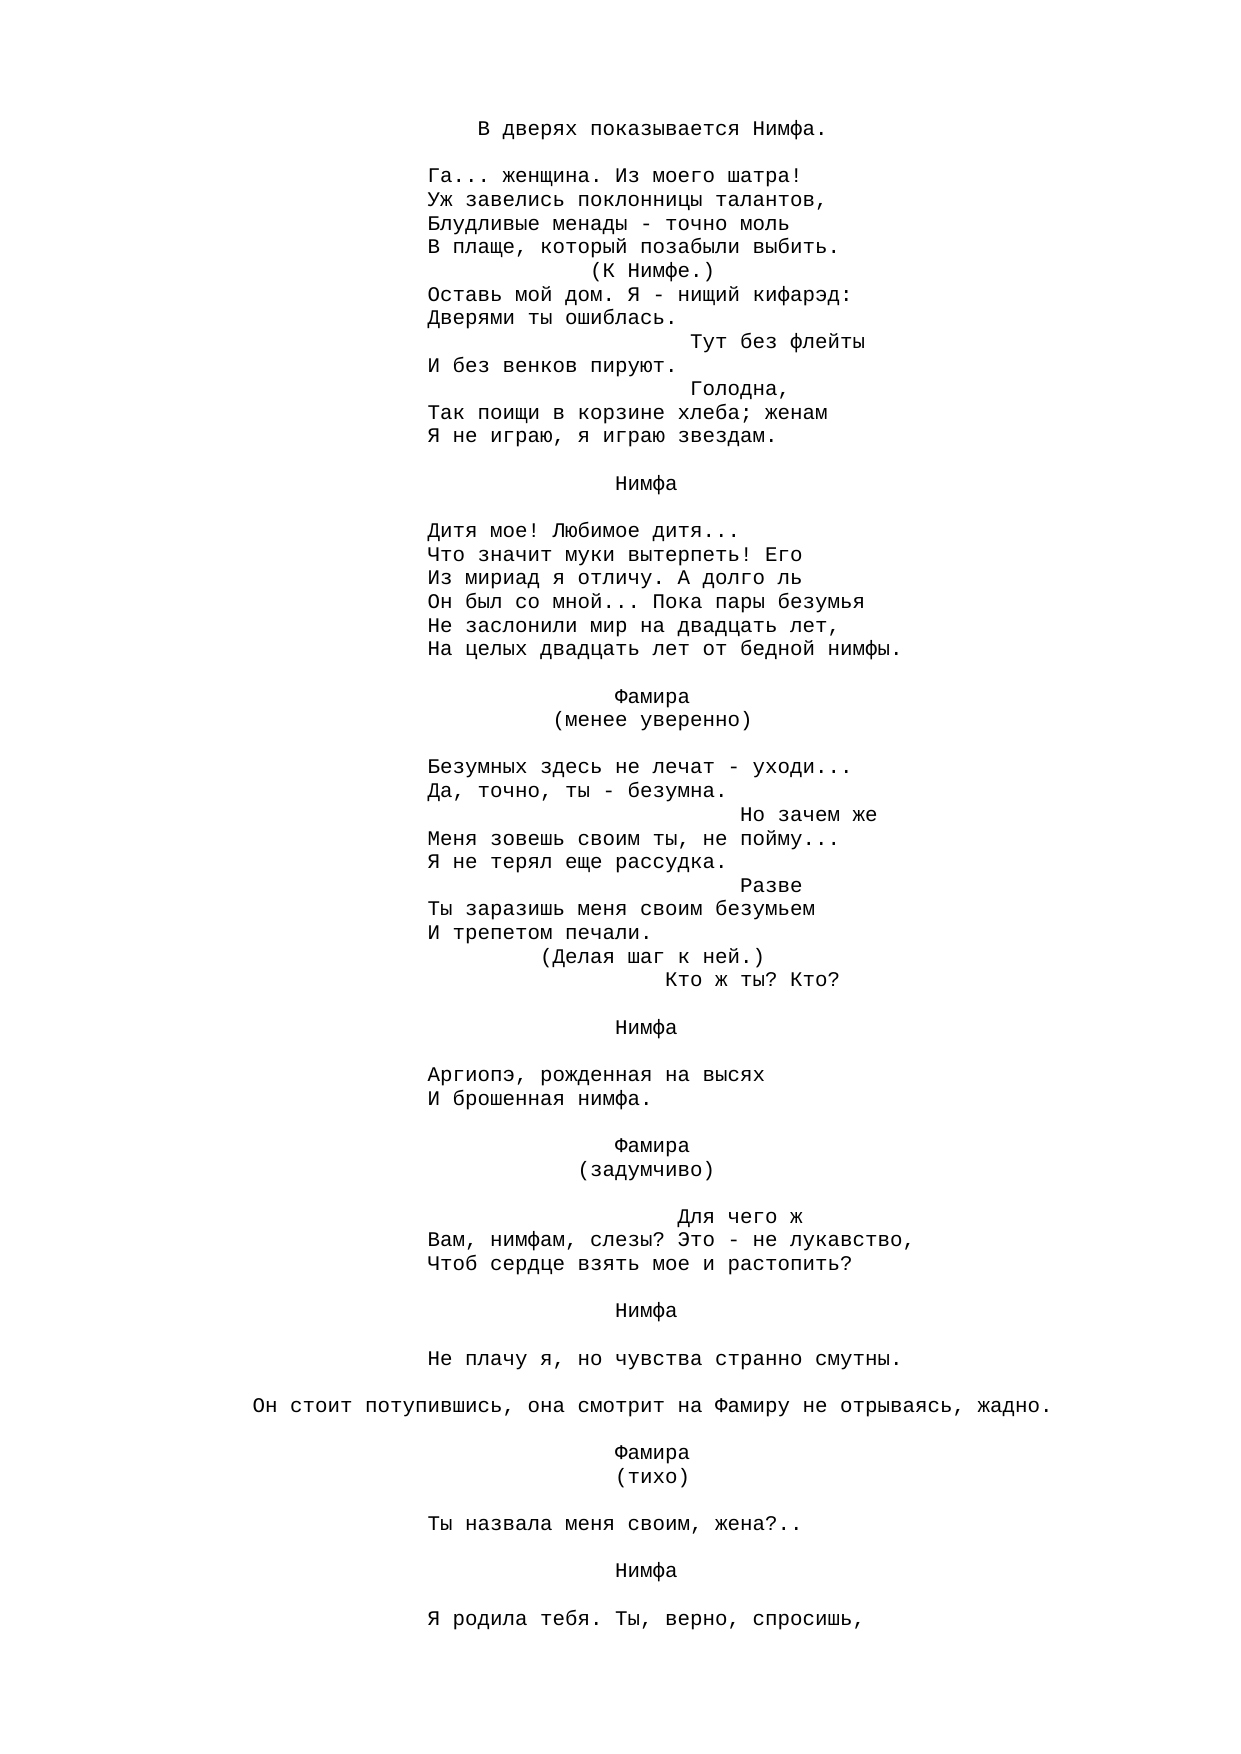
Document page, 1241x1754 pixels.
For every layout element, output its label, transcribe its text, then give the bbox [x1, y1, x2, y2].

text Я не играю, я играю звездам. [177, 426, 1152, 449]
text Нимфа [177, 1017, 1152, 1040]
text Ты назвала меня своим, жена?.. [177, 1513, 1152, 1537]
text Дитя мое! Любимое дитя... [177, 520, 1152, 544]
text Он стоит потупившись, она смотрит на Фамиру не отрываясь, жадно. [177, 1395, 1152, 1419]
text (менее уверенно) [177, 709, 1152, 733]
text И без венков пируют. [177, 354, 1152, 378]
text И трепетом печали. [177, 922, 1152, 946]
text Нимфа [177, 1561, 1152, 1584]
text Тут без флейты [177, 331, 1152, 354]
text Уж завелись поклонницы талантов, [177, 189, 1152, 213]
text Вам, нимфам, слезы? Это - не лукавство, [177, 1229, 1152, 1253]
text Аргиопэ, рожденная на высях [177, 1064, 1152, 1088]
text Га... женщина. Из моего шатра! [177, 165, 1152, 189]
text Так поищи в корзине хлеба; женам [177, 402, 1152, 426]
text (задумчиво) [177, 1158, 1152, 1182]
text Безумных здесь не лечат - уходи... [177, 757, 1152, 780]
text Из мириад я отличу. А долго ль [177, 567, 1152, 591]
text Да, точно, ты - безумна. [177, 780, 1152, 804]
text Меня зовешь своим ты, не пойму... [177, 827, 1152, 851]
text Фамира [177, 1442, 1152, 1466]
text На целых двадцать лет от бедной нимфы. [177, 638, 1152, 662]
text Фамира [177, 1135, 1152, 1158]
text Ты заразишь меня своим безумьем [177, 898, 1152, 922]
text (тихо) [177, 1466, 1152, 1489]
text Дверями ты ошиблась. [177, 307, 1152, 331]
text Я родила тебя. Ты, верно, спросишь, [177, 1608, 1152, 1631]
text Он был со мной... Пока пары безумья [177, 591, 1152, 615]
text Что значит муки вытерпеть! Его [177, 544, 1152, 567]
text В плаще, который позабыли выбить. [177, 236, 1152, 260]
text Нимфа [177, 473, 1152, 496]
text Нимфа [177, 1300, 1152, 1324]
text Не плачу я, но чувства странно смутны. [177, 1348, 1152, 1371]
text Кто ж ты? Кто? [177, 969, 1152, 993]
text Разве [177, 875, 1152, 898]
text (К Нимфе.) [177, 260, 1152, 284]
text Оставь мой дом. Я - нищий кифарэд: [177, 284, 1152, 307]
text Блудливые менады - точно моль [177, 213, 1152, 236]
text Голодна, [177, 378, 1152, 402]
text Не заслонили мир на двадцать лет, [177, 615, 1152, 638]
text Для чего ж [177, 1206, 1152, 1229]
text Но зачем же [177, 804, 1152, 827]
text И брошенная нимфа. [177, 1088, 1152, 1111]
text Я не терял еще рассудка. [177, 851, 1152, 875]
text (Делая шаг к ней.) [177, 946, 1152, 969]
text Чтоб сердце взять мое и растопить? [177, 1253, 1152, 1277]
text В дверях показывается Нимфа. [177, 118, 1152, 142]
text Фамира [177, 686, 1152, 709]
